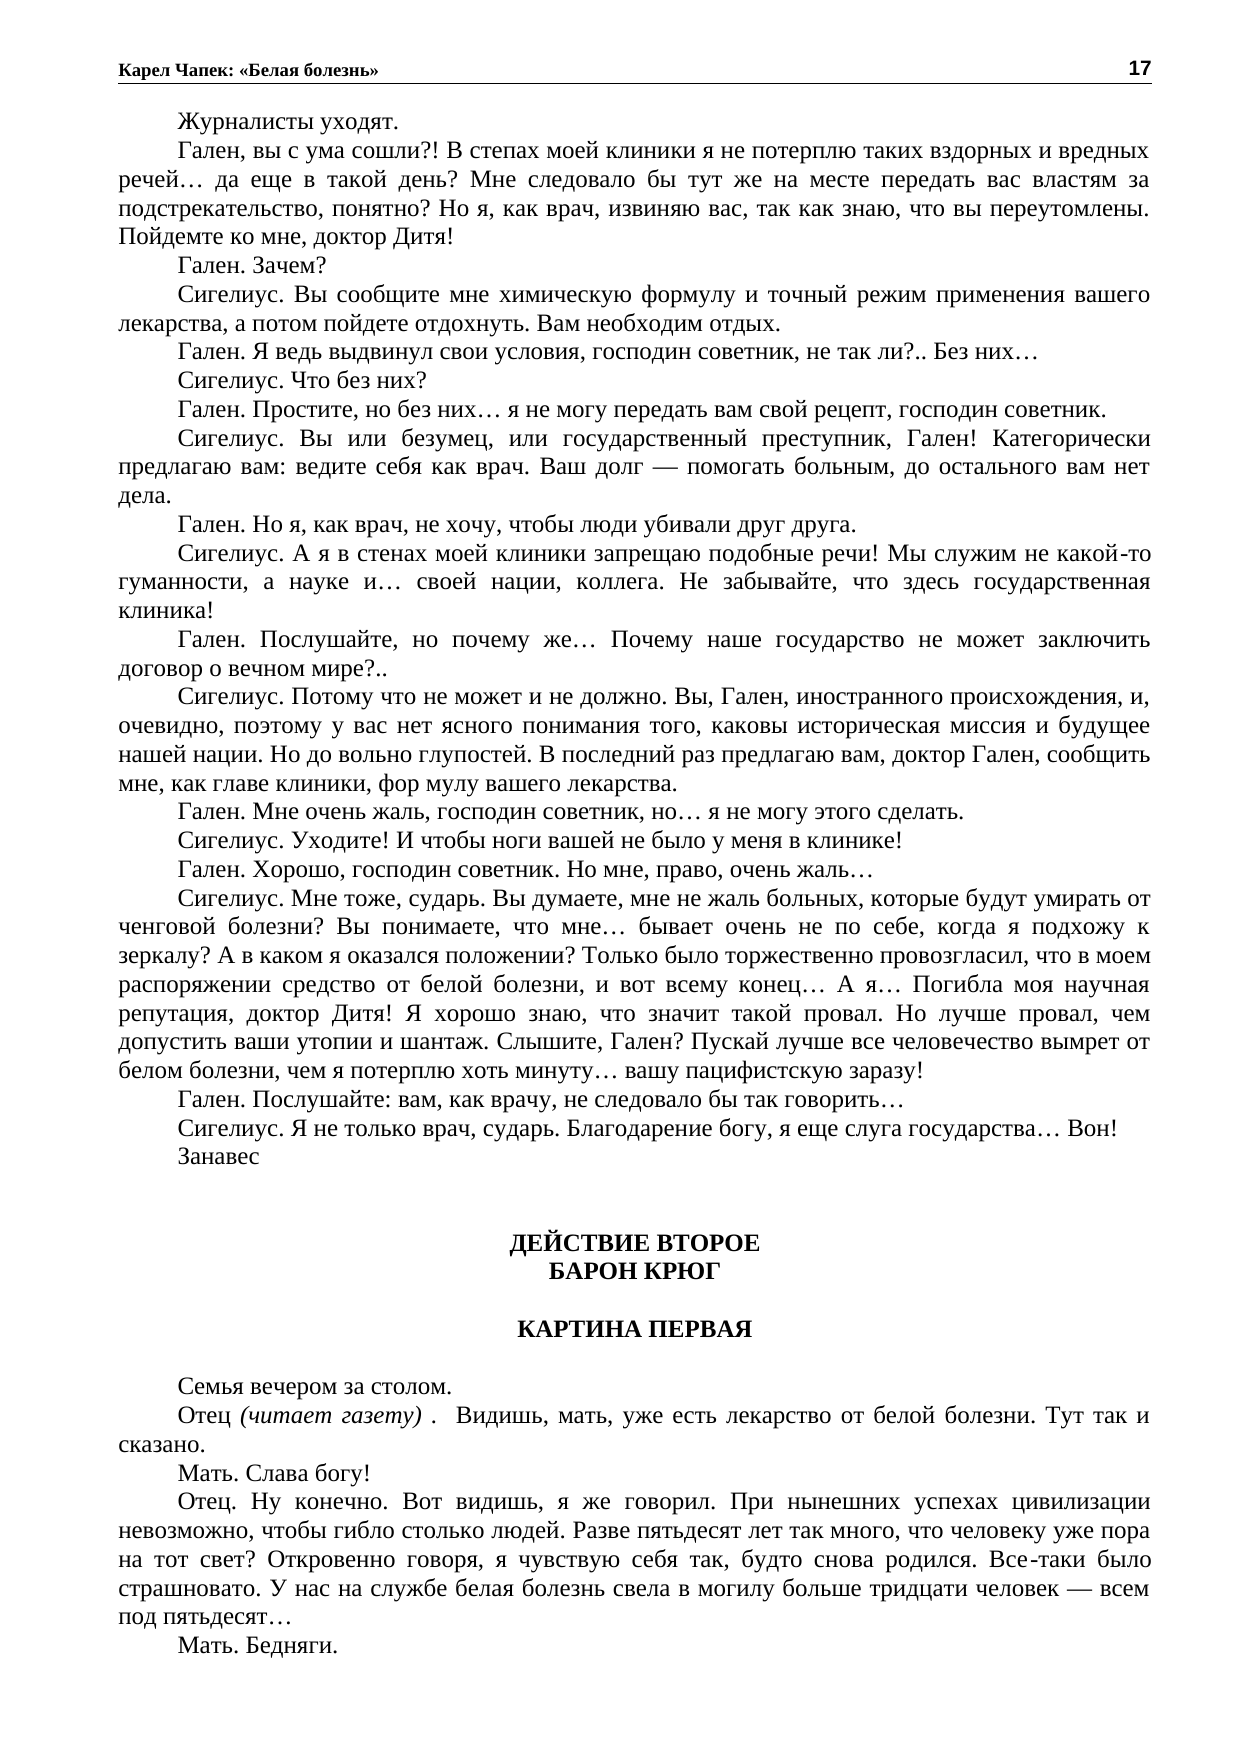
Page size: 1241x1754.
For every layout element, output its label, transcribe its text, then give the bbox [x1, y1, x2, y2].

text Отец (читает газету) . Видишь, мать, уже есть лекарство от белой болезни. Тут так и сказано. [118, 1400, 1152, 1458]
text Гален. Простите, но без них… я не могу передать вам свой рецепт, господин советник. [118, 394, 1152, 423]
text Сигелиус. Что без них? [118, 365, 1152, 394]
text Мать. Слава богу! [118, 1458, 1152, 1486]
text Журналисты уходят. [118, 106, 1152, 135]
subtitle ДЕЙСТВИЕ ВТОРОЕ [118, 1228, 1152, 1256]
text Сигелиус. Уходите! И чтобы ноги вашей не было у меня в клинике! [118, 825, 1152, 854]
text Сигелиус. Вы или безумец, или государственный преступник, Гален! Категорически предлагаю вам: ведите себя как врач. Ваш долг — помогать больным, до остального вам нет дела. [118, 423, 1152, 509]
subtitle БАРОН КРЮГ [118, 1256, 1152, 1285]
text Гален. Зачем? [118, 250, 1152, 279]
text Отец. Ну конечно. Вот видишь, я же говорил. При нынешних успехах цивилизации невозможно, чтобы гибло столько людей. Разве пятьдесят лет так много, что человеку уже пора на тот свет? Откровенно говоря, я чувствую себя так, будто снова родился. Все-таки было страшновато. У нас на службе белая болезнь свела в могилу больше тридцати человек — всем под пятьдесят… [118, 1486, 1152, 1630]
text Занавес [118, 1141, 1152, 1170]
text Семья вечером за столом. [118, 1371, 1152, 1400]
text Гален. Я ведь выдвинул свои условия, господин советник, не так ли?.. Без них… [118, 336, 1152, 365]
text Гален. Послушайте, но почему же… Почему наше государство не может заключить договор о вечном мире?.. [118, 624, 1152, 681]
text Сигелиус. А я в стенах моей клиники запрещаю подобные речи! Мы служим не какой-то гуманности, а науке и… своей нации, коллега. Не забывайте, что здесь государственная клиника! [118, 538, 1152, 624]
text Сигелиус. Вы сообщите мне химическую формулу и точный режим применения вашего лекарства, а потом пойдете отдохнуть. Вам необходим отдых. [118, 279, 1152, 336]
text Гален. Послушайте: вам, как врачу, не следовало бы так говорить… [118, 1084, 1152, 1113]
text Гален. Но я, как врач, не хочу, чтобы люди убивали друг друга. [118, 509, 1152, 538]
text Мать. Бедняги. [118, 1630, 1152, 1659]
text Гален, вы с ума сошли?! В степах моей клиники я не потерплю таких вздорных и вредных речей… да еще в такой день? Мне следовало бы тут же на месте передать вас властям за подстрекательство, понятно? Но я, как врач, извиняю вас, так как знаю, что вы переутомлены. Пойдемте ко мне, доктор Дитя! [118, 135, 1152, 250]
text Сигелиус. Мне тоже, сударь. Вы думаете, мне не жаль больных, которые будут умирать от ченговой болезни? Вы понимаете, что мне… бывает очень не по себе, когда я подхожу к зеркалу? А в каком я оказался положении? Только было торжественно провозгласил, что в моем распоряжении средство от белой болезни, и вот всему конец… А я… Погибла моя научная репутация, доктор Дитя! Я хорошо знаю, что значит такой провал. Но лучше провал, чем допустить ваши утопии и шантаж. Слышите, Гален? Пускай лучше все человечество вымрет от белом болезни, чем я потерплю хоть минуту… вашу пацифистскую заразу! [118, 883, 1152, 1084]
text Сигелиус. Я не только врач, сударь. Благодарение богу, я еще слуга государства… Вон! [118, 1113, 1152, 1141]
text Гален. Мне очень жаль, господин советник, но… я не могу этого сделать. [118, 796, 1152, 825]
text Гален. Хорошо, господин советник. Но мне, право, очень жаль… [118, 854, 1152, 883]
text Сигелиус. Потому что не может и не должно. Вы, Гален, иностранного происхождения, и, очевидно, поэтому у вас нет ясного понимания того, каковы историческая миссия и будущее нашей нации. Но до вольно глупостей. В последний раз предлагаю вам, доктор Гален, сообщить мне, как главе клиники, фор мулу вашего лекарства. [118, 681, 1152, 796]
subtitle КАРТИНА ПЕРВАЯ [118, 1314, 1152, 1343]
